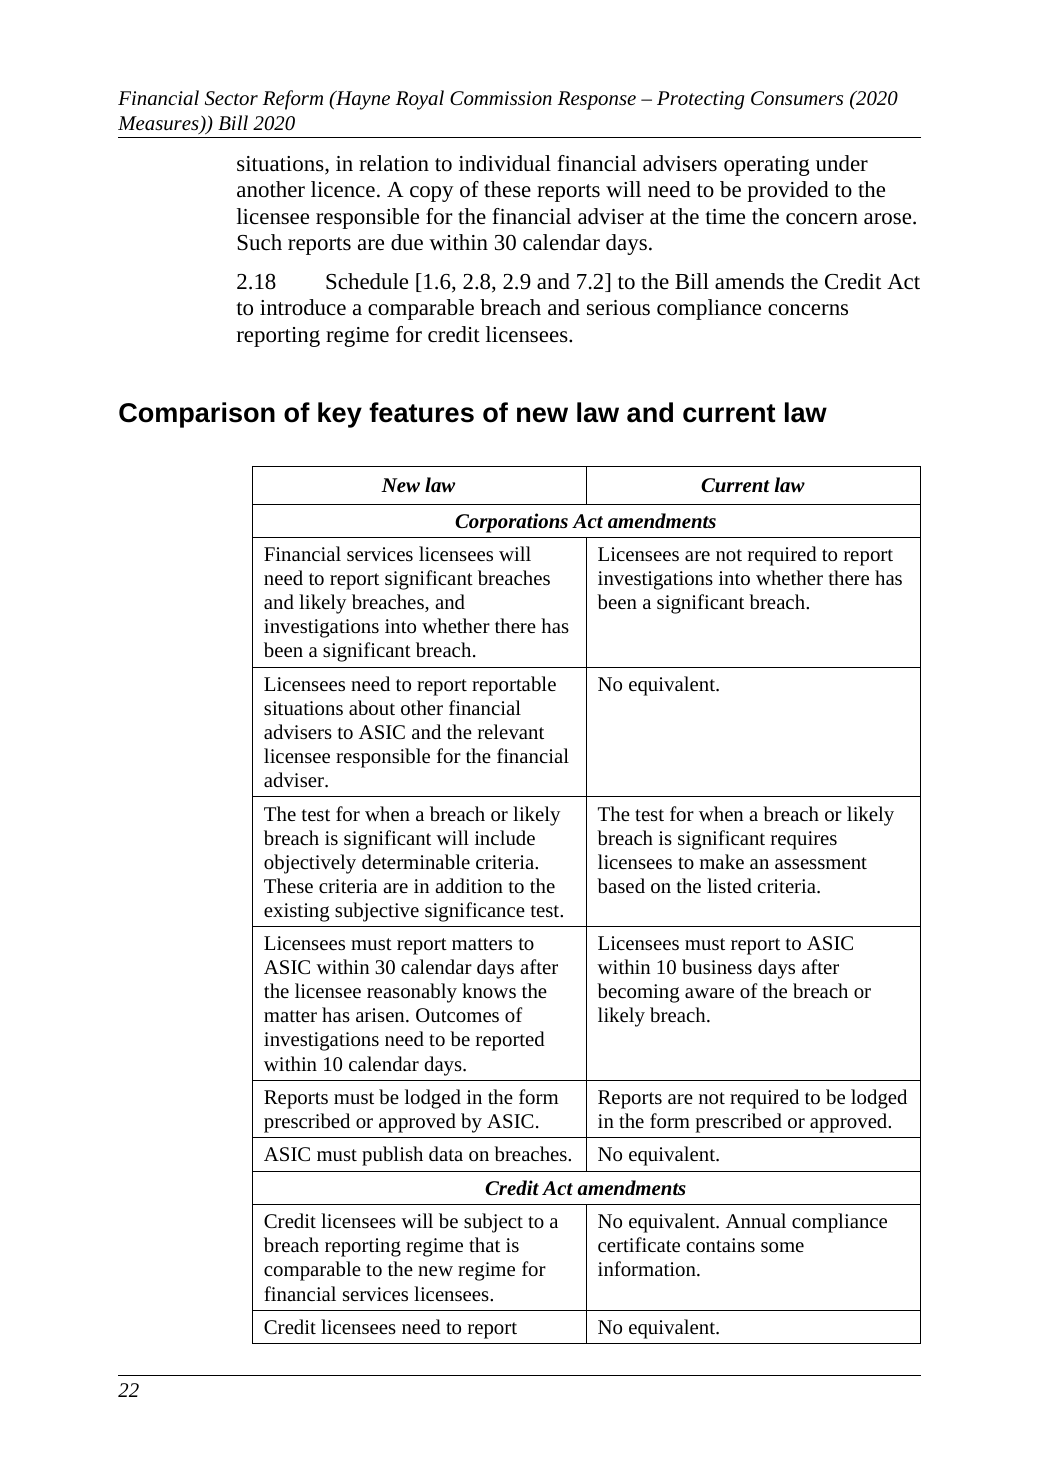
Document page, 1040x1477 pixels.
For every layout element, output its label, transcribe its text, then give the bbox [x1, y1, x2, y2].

subtitle Comparison of key features of new law and current law [118, 397, 921, 428]
table_cell Credit Act amendments [253, 1172, 920, 1204]
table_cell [253, 1311, 586, 1343]
table_cell Licensees must report matters to ASIC within 30 calendar days after the licensee reasonably knows the matter has arisen. Outcomes of investigations need to be reported within 10 calendar days. [253, 927, 586, 1080]
table_cell Financial services licensees will need to report significant breaches and likely breaches, and investigations into whether there has been a significant breach. [253, 538, 586, 667]
table_cell The test for when a breach or likely breach is significant will include objectively determinable criteria. These criteria are in addition to the existing subjective significance test. [253, 797, 586, 926]
table_cell ASIC must publish data on breaches. [253, 1138, 586, 1171]
table_header Current law [587, 467, 920, 503]
table_cell No equivalent. [587, 1138, 920, 1171]
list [236, 150, 921, 256]
table_header New law [253, 467, 586, 503]
table_cell Licensees need to report reportable situations about other financial advisers to ASIC and the relevant licensee responsible for the financial adviser. [253, 668, 586, 796]
text Schedule [1.6, 2.8, 2.9 and 7.2] to the Bill amends the Credit Act to introduce a comparable breach and serious compliance concerns reporting regime for credit licensees. [236, 268, 921, 347]
table_cell Licensees are not required to report investigations into whether there has been a significant breach. [587, 538, 920, 667]
table_cell No equivalent. [587, 668, 920, 796]
table_cell No equivalent. [587, 1311, 920, 1343]
table_cell Corporations Act amendments [253, 505, 920, 537]
table_cell No equivalent. Annual compliance certificate contains some information. [587, 1205, 920, 1310]
table_cell Reports are not required to be lodged in the form prescribed or approved. [587, 1081, 920, 1137]
table_cell The test for when a breach or likely breach is significant requires licensees to make an assessment based on the listed criteria. [587, 797, 920, 926]
table_cell Credit licensees will be subject to a breach reporting regime that is comparable to the new regime for financial services licensees. [253, 1205, 586, 1310]
table_cell Reports must be lodged in the form prescribed or approved by ASIC. [253, 1081, 586, 1137]
table_cell Licensees must report to ASIC within 10 business days after becoming aware of the breach or likely breach. [587, 927, 920, 1080]
